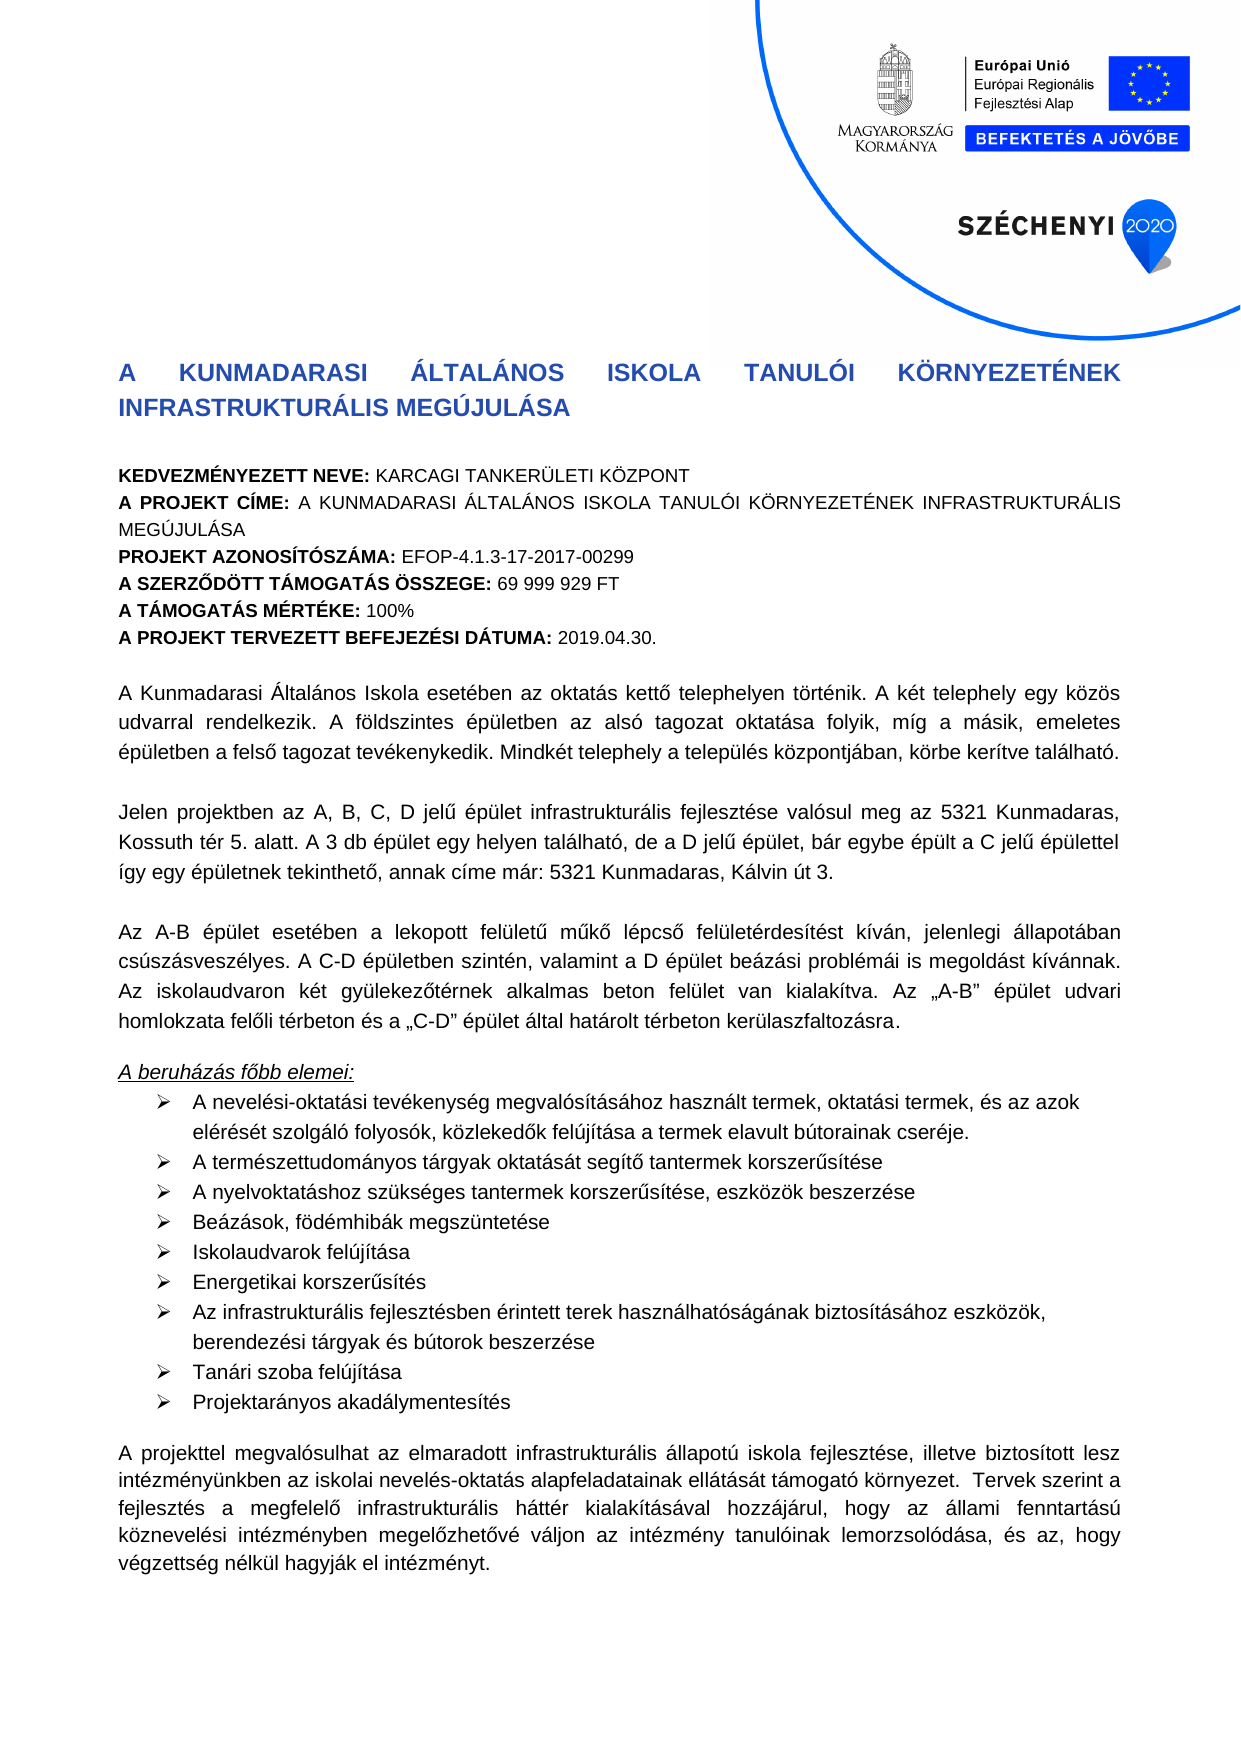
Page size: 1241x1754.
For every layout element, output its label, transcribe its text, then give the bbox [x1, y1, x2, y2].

list Projektarányos akadálymentesítés [155, 1389, 1122, 1414]
text Kedvezményezett neve: Karcagi Tankerületi Központ [118, 465, 1122, 487]
text Jelen projektben az A, B, C, D jelű épület infrastrukturális fejlesztése valósul meg az 5321 Kunmadaras, Kossuth tér 5. alatt. A 3 db épület egy helyen található, de a D jelű épület, bár egybe épült a C jelű épülettel így egy épületnek tekinthető, annak címe már: 5321 Kunmadaras, Kálvin út 3. [118, 800, 1122, 884]
text A támogatás mértéke: 100% [118, 600, 1122, 621]
text A projekt tervezett befejezési dátuma: 2019.04.30. [118, 627, 1122, 648]
text projekt azonosítószáma: EFOP-4.1.3-17-2017-00299 [118, 546, 1122, 567]
text A szerződött támogatás összege: 69 999 929 ft [118, 573, 1122, 594]
list Beázások, födémhibák megszüntetése [155, 1210, 1122, 1234]
list Az infrastrukturális fejlesztésben érintett terek használhatóságának biztosításához eszközök, berendezési tárgyak és bútorok beszerzése [155, 1300, 1122, 1354]
picture [708, 0, 1241, 368]
text A projekt címe: A Kunmadarasi Általános Iskola tanulói környezetének infrastrukturális megújulása [118, 492, 1122, 541]
text A Kunmadarasi Általános Iskola tanulói környezetének infrastrukturális megújulása [118, 357, 1122, 422]
text A Kunmadarasi Általános Iskola esetében az oktatás kettő telephelyen történik. A két telephely egy közös udvarral rendelkezik. A földszintes épületben az alsó tagozat oktatása folyik, míg a másik, emeletes épületben a felső tagozat tevékenykedik. Mindkét telephely a település központjában, körbe kerítve található. [118, 680, 1122, 764]
list A természettudományos tárgyak oktatását segítő tantermek korszerűsítése [155, 1150, 1122, 1174]
list A nevelési-oktatási tevékenység megvalósításához használt termek, oktatási termek, és az azok elérését szolgáló folyosók, közlekedők felújítása a termek elavult bútorainak cseréje. [155, 1090, 1122, 1144]
list Iskolaudvarok felújítása [155, 1240, 1122, 1264]
text Az A-B épület esetében a lekopott felületű műkő lépcső felületérdesítést kíván, jelenlegi állapotában csúszásveszélyes. A C-D épületben szintén, valamint a D épület beázási problémái is megoldást kívánnak. Az iskolaudvaron két gyülekezőtérnek alkalmas beton felület van kialakítva. Az „A-B” épület udvari homlokzata felőli térbeton és a „C-D” épület által határolt térbeton kerülaszfaltozásra. [118, 919, 1122, 1033]
list A nyelvoktatáshoz szükséges tantermek korszerűsítése, eszközök beszerzése [155, 1180, 1122, 1204]
list Tanári szoba felújítása [155, 1359, 1122, 1384]
text A beruházás főbb elemei: [118, 1060, 1122, 1084]
list Energetikai korszerűsítés [155, 1270, 1122, 1294]
text A projekttel megvalósulhat az elmaradott infrastrukturális állapotú iskola fejlesztése, illetve biztosított lesz intézményünkben az iskolai nevelés-oktatás alapfeladatainak ellátását támogató környezet. Tervek szerint a fejlesztés a megfelelő infrastrukturális háttér kialakításával hozzájárul, hogy az állami fenntartású köznevelési intézményben megelőzhetővé váljon az intézmény tanulóinak lemorzsolódása, és az, hogy végzettség nélkül hagyják el intézményt. [118, 1440, 1122, 1574]
